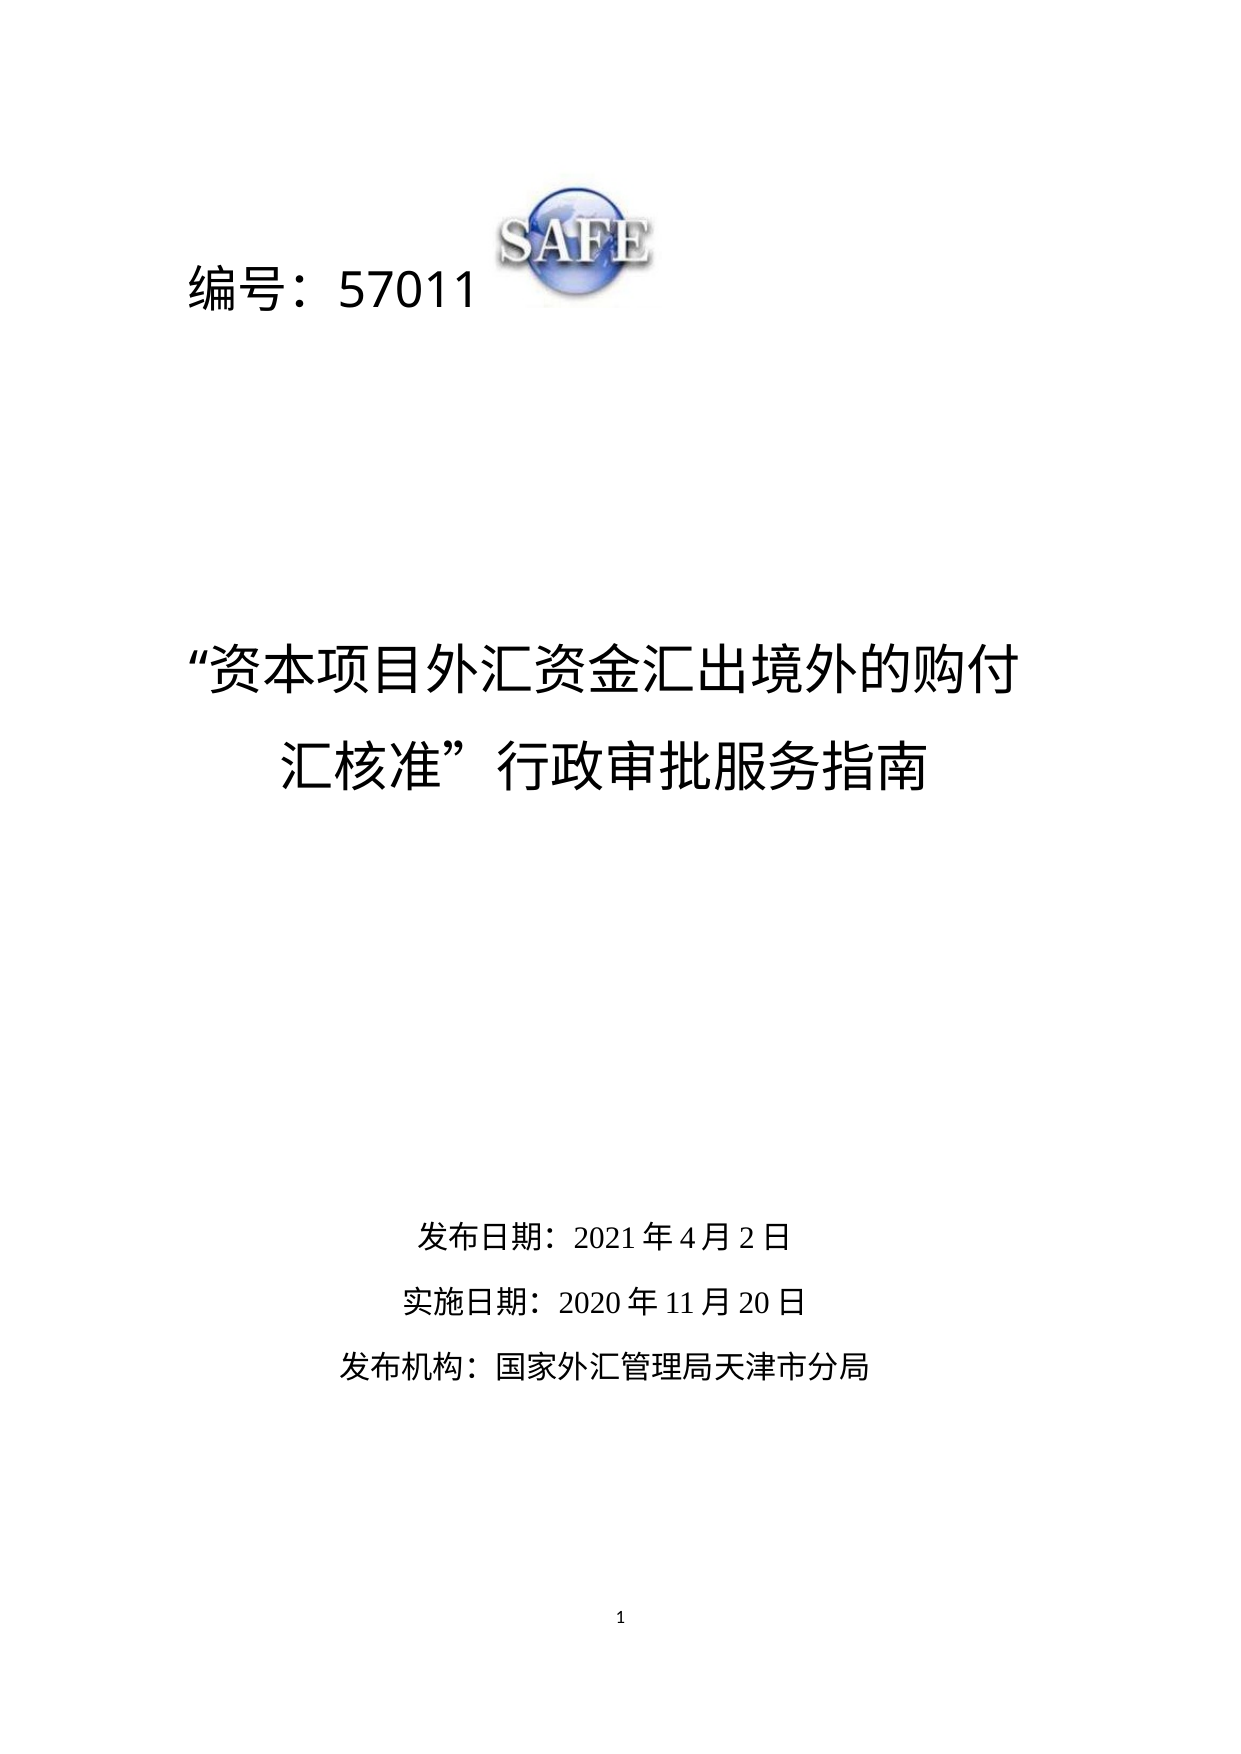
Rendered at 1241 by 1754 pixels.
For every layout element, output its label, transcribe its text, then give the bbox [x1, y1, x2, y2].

text “资本项目外汇资金汇出境外的购付汇核准”行政审批服务指南 [187, 617, 1021, 812]
text 发布机构：国家外汇管理局天津市分局 [187, 1332, 1021, 1397]
text 编号：57011 [187, 162, 1021, 324]
text 实施日期：2020年11月20日 [187, 1267, 1021, 1332]
picture [480, 162, 662, 308]
text 发布日期：2021年4月2日 [187, 1202, 1021, 1267]
